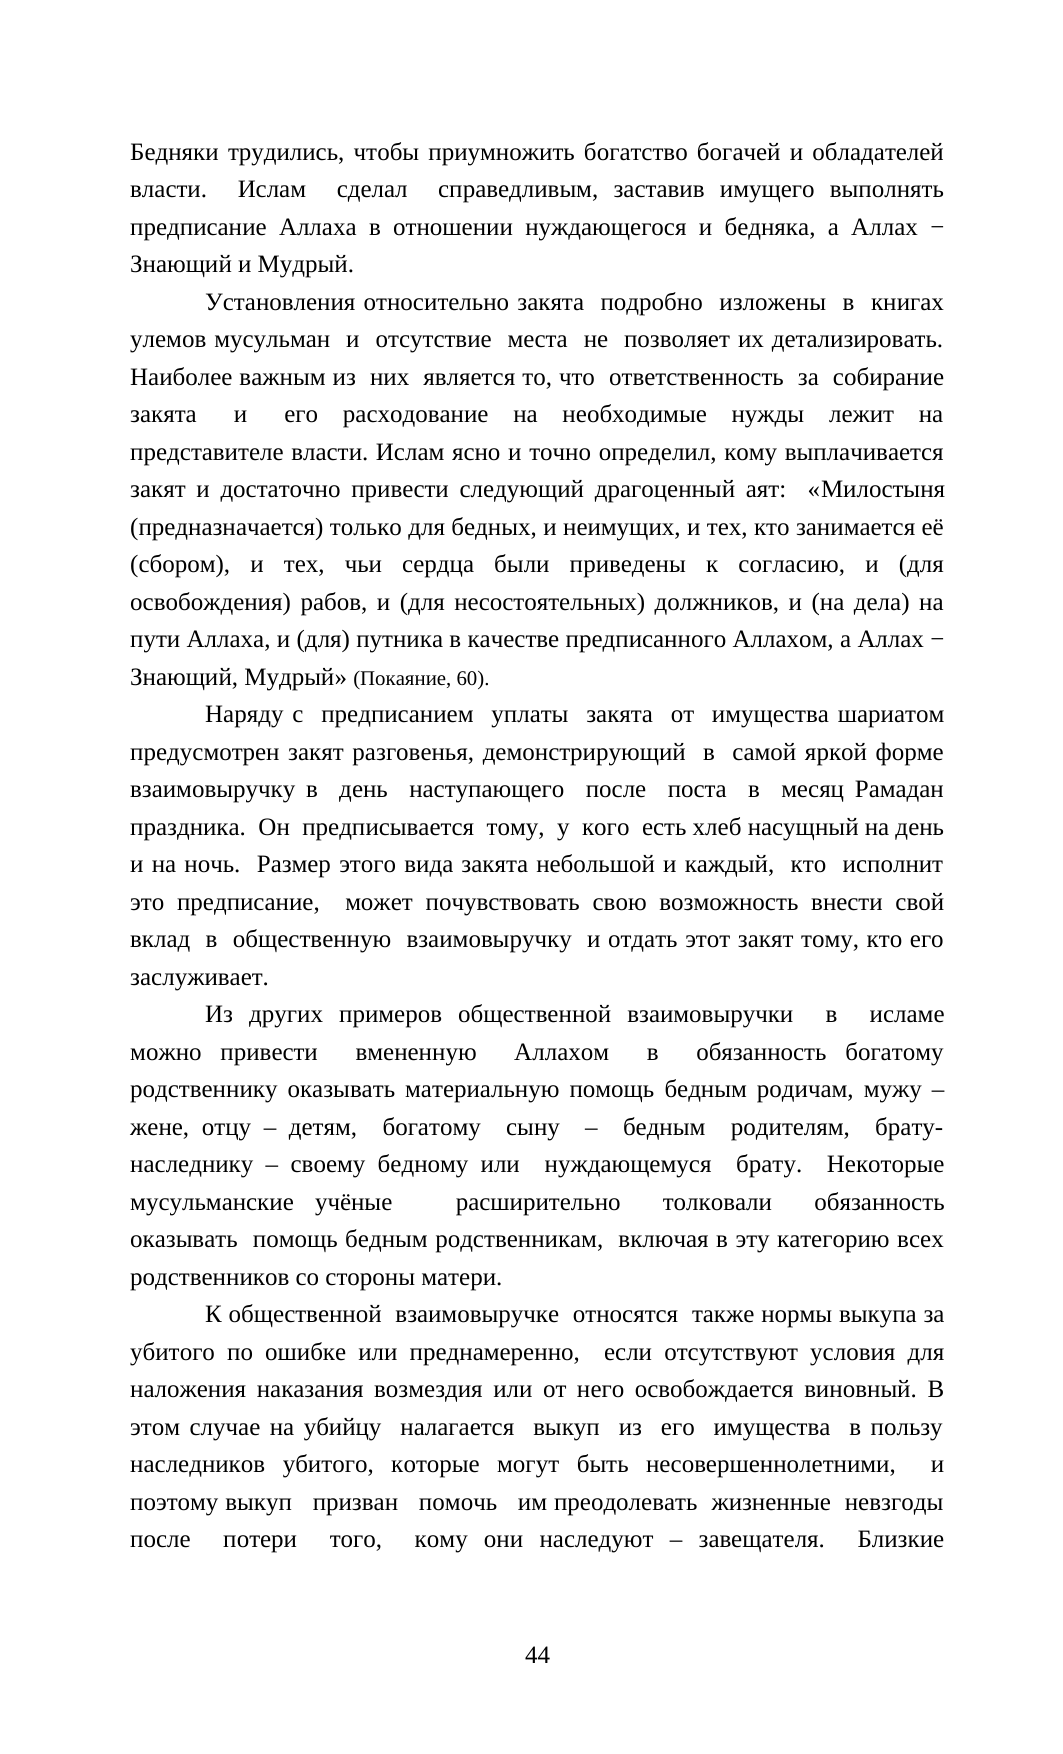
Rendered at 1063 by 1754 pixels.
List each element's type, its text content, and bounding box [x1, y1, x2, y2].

text Наряду с предписанием уплаты закята от имущества шариатом предусмотрен закят разговенья, демонстрирующий в самой яркой форме взаимовыручку в день наступающего после поста в месяц Рамадан праздника. Он предписывается тому, у кого есть хлеб насущный на день и на ночь. Размер этого вида закята небольшой и каждый, кто исполнит это предписание, может почувствовать свою возможность внести свой вклад в общественную взаимовыручку и отдать этот закят тому, кто его заслуживает. [130, 692, 945, 992]
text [130, 130, 945, 280]
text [130, 1292, 945, 1555]
text Из других примеров общественной взаимовыручки в исламе можно привести вмененную Аллахом в обязанность богатому родственнику оказывать материальную помощь бедным родичам, мужу – жене, отцу – детям, богатому сыну – бедным родителям, брату-наследнику – своему бедному или нуждающемуся брату. Некоторые мусульманские учёные расширительно толковали обязанность оказывать помощь бедным родственникам, включая в эту категорию всех родственников со стороны матери. [130, 992, 945, 1292]
text Установления относительно закята подробно изложены в книгах улемов мусульман и отсутствие места не позволяет их детализировать. Наиболее важным из них является то, что ответственность за собирание закята и его расходование на необходимые нужды лежит на представителе власти. Ислам ясно и точно определил, кому выплачивается закят и достаточно привести следующий драгоценный аят: «Милостыня (предназначается) только для бедных, и неимущих, и тех, кто занимается её (сбором), и тех, чьи сердца были приведены к согласию, и (для освобождения) рабов, и (для несостоятельных) должников, и (на дела) на пути Аллаха, и (для) путника в качестве предписанного Аллахом, а Аллах − Знающий, Мудрый» (Покаяние, 60). [130, 280, 945, 692]
